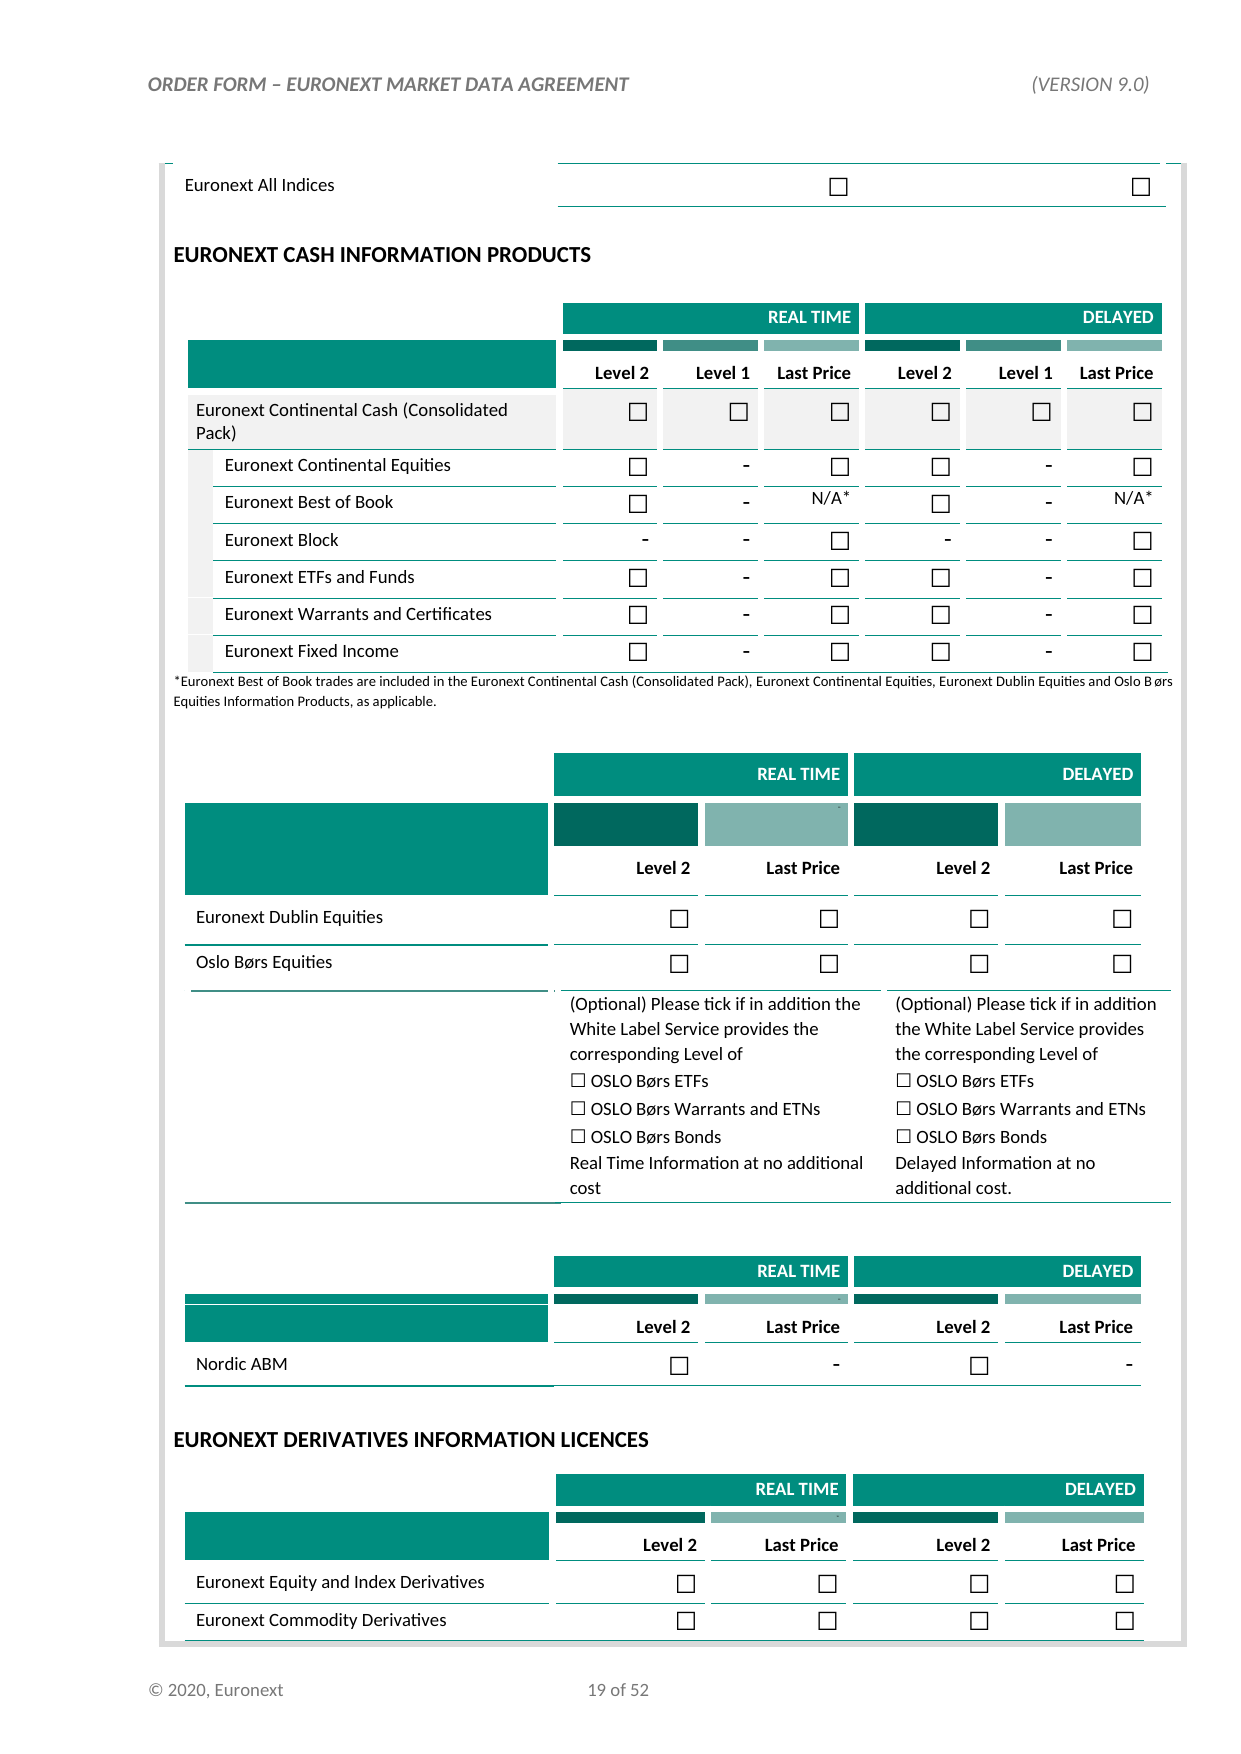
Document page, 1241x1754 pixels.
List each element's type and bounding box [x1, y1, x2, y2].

table_cell [165, 164, 1181, 1641]
